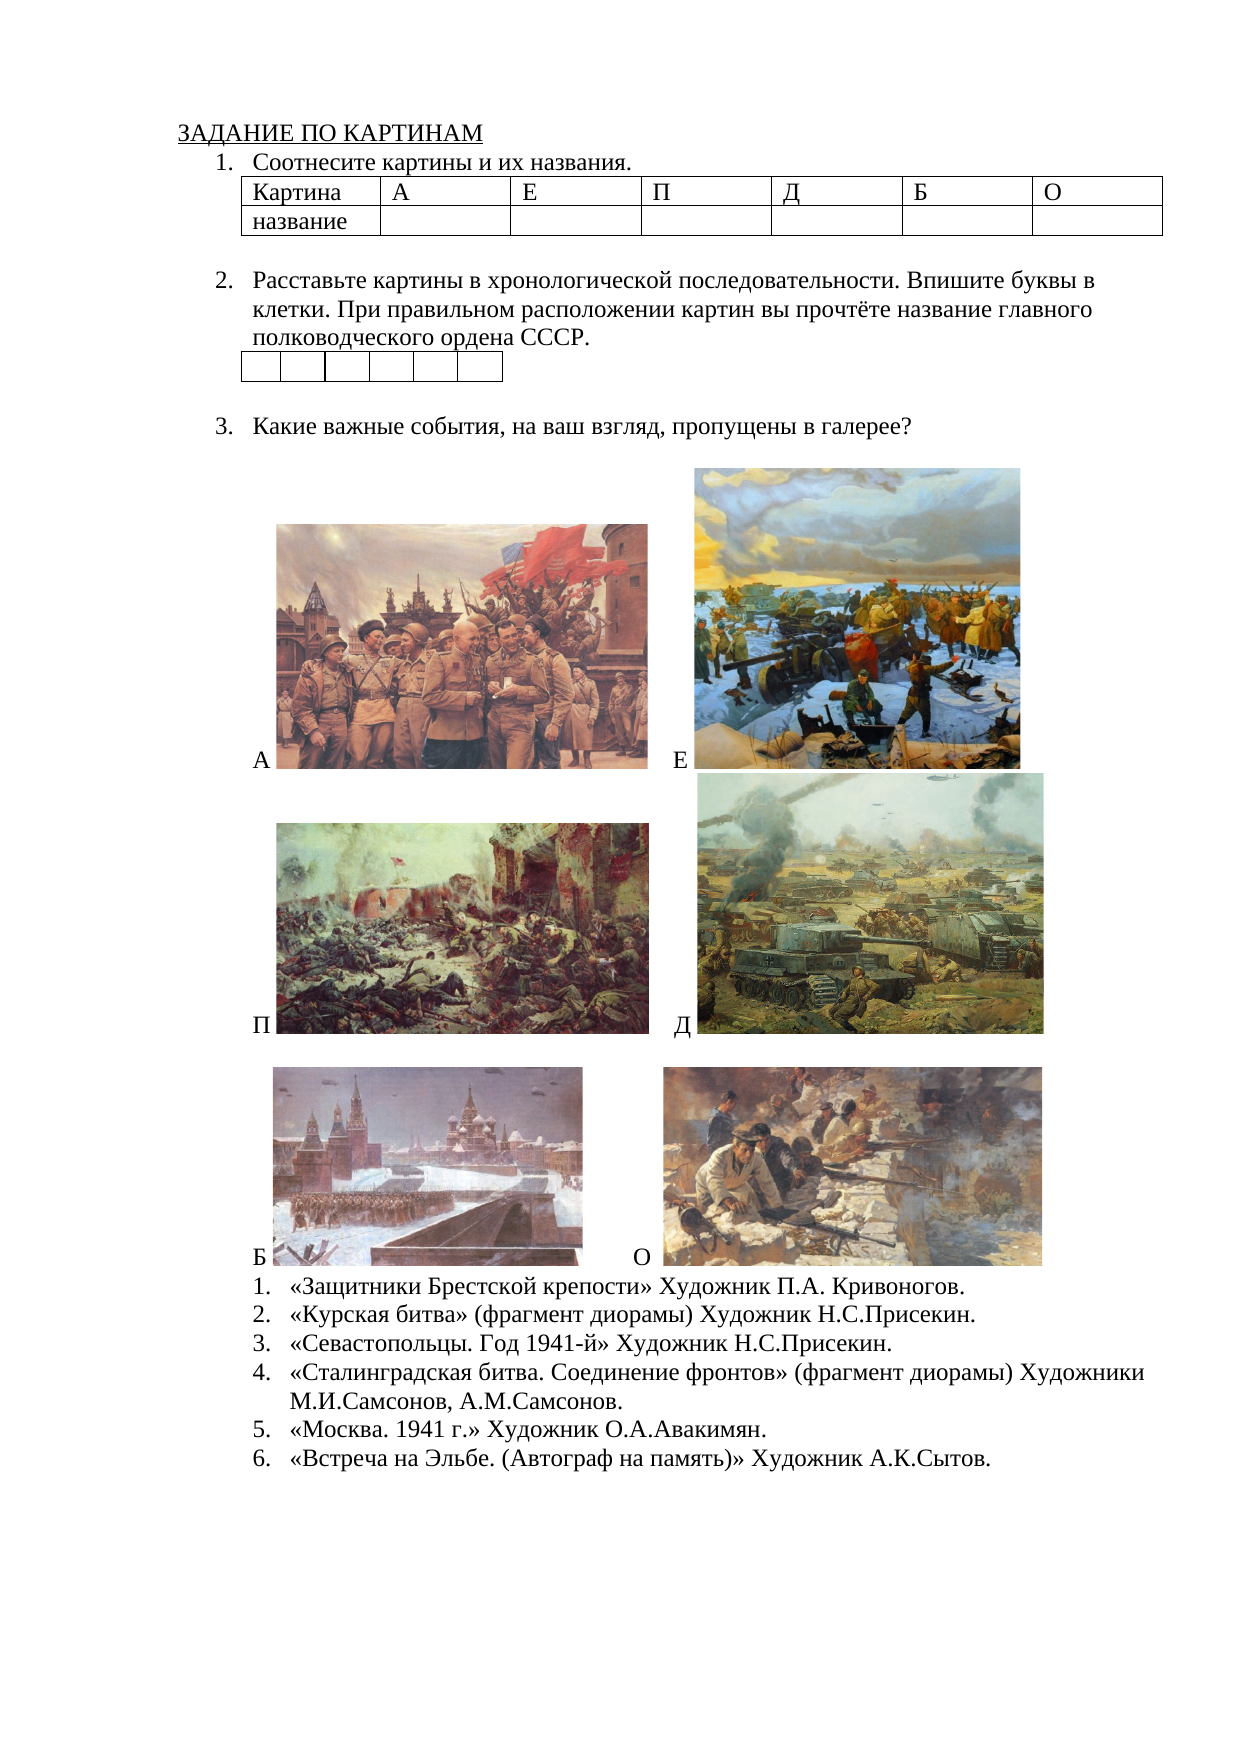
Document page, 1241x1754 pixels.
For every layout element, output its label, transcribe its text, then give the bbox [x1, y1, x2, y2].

table_header Е [511, 177, 641, 205]
table_header [458, 352, 502, 381]
table_header О [1033, 177, 1162, 205]
table_cell [381, 206, 510, 235]
list «Курская битва» (фрагмент диорамы) Художник Н.С.Присекин. [252, 1299, 1152, 1328]
table_header [370, 352, 413, 381]
list Какие важные события, на ваш взгляд, пропущены в галерее? [215, 411, 1152, 439]
list «Сталинградская битва. Соединение фронтов» (фрагмент диорамы) Художники М.И.Самсонов, А.М.Самсонов. [252, 1357, 1152, 1414]
table_cell название [242, 206, 380, 235]
table_header Б [903, 177, 1032, 205]
table_cell [903, 206, 1032, 235]
table_cell [642, 206, 771, 235]
list «Севастопольцы. Год 1941-й» Художник Н.С.Присекин. [252, 1328, 1152, 1357]
picture [663, 1067, 1043, 1266]
table_cell [511, 206, 641, 235]
picture [276, 524, 648, 769]
table_header [281, 352, 324, 381]
table_cell [772, 206, 902, 235]
list «Встреча на Эльбе. (Автограф на память)» Художник А.К.Сытов. [252, 1443, 1152, 1472]
text ЗАДАНИЕ ПО КАРТИНАМ [177, 118, 1152, 147]
picture [276, 823, 649, 1034]
table_header Д [772, 177, 902, 205]
list Расставьте картины в хронологической последовательности. Впишите буквы в клетки. При правильном расположении картин вы прочтёте название главного полководческого ордена СССР. [215, 265, 1152, 351]
table_header [242, 352, 280, 381]
picture [694, 468, 1021, 769]
list «Защитники Брестской крепости» Художник П.А. Кривоногов. [252, 1271, 1152, 1299]
table_header А [381, 177, 510, 205]
table_header [326, 352, 369, 381]
picture [697, 773, 1044, 1034]
list «Москва. 1941 г.» Художник О.А.Авакимян. [252, 1414, 1152, 1443]
table_header Картина [242, 177, 380, 205]
table_header [414, 352, 457, 381]
table_header П [642, 177, 771, 205]
list Соотнесите картины и их названия. [215, 147, 1152, 176]
picture [272, 1067, 583, 1266]
table_cell [1033, 206, 1162, 235]
